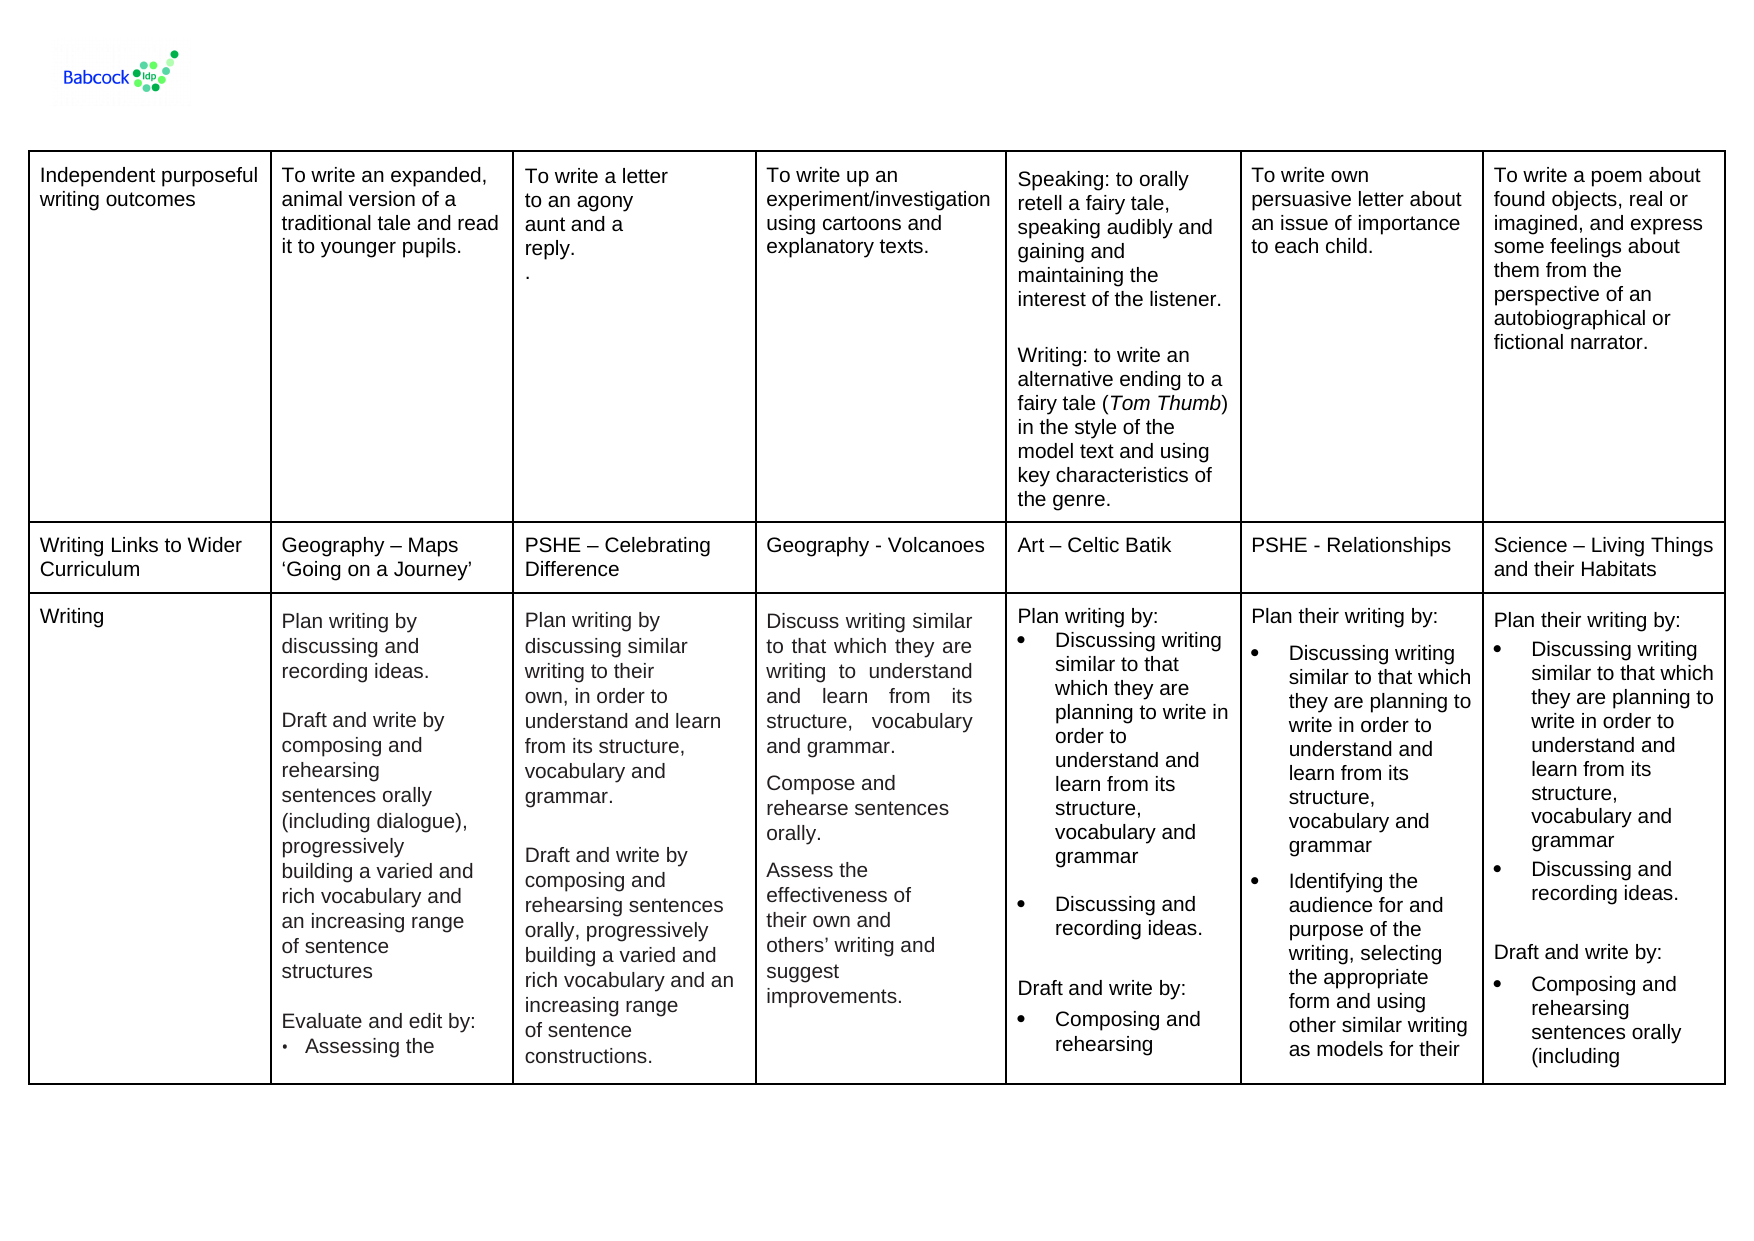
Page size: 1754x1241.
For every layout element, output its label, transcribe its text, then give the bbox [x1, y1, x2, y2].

table_cell To write a poem about found objects, real or imagined, and express some feelings about them from the perspective of an autobiographical or fictional narrator. [1484, 152, 1724, 521]
table_cell Speaking: to orally retell a fairy tale, speaking audibly and gaining and maintaining the interest of the listener. Writing: to write an alternative ending to a fairy tale (Tom Thumb) in the style of the model text and using key characteristics of the genre. [1007, 152, 1240, 521]
table_cell To write a letter to an agony aunt and a reply. . [514, 152, 755, 521]
table_cell PSHE – Celebrating Difference [514, 523, 755, 592]
table_cell To write own persuasive letter about an issue of importance to each child. [1242, 152, 1482, 521]
table_cell Geography – Maps ‘Going on a Journey’ [272, 523, 512, 592]
table_cell Independent purposeful writing outcomes [30, 152, 270, 521]
table_cell Science – Living Things and their Habitats [1484, 523, 1724, 592]
table_cell PSHE - Relationships [1242, 523, 1482, 592]
table_cell Art – Celtic Batik [1007, 523, 1240, 592]
table_cell Writing Links to Wider Curriculum [30, 523, 270, 592]
table_cell Geography - Volcanoes [757, 523, 1005, 592]
table_cell To write an expanded, animal version of a traditional tale and read it to younger pupils. [272, 152, 512, 521]
table_cell To write up an experiment/investigation using cartoons and explanatory texts. [757, 152, 1005, 521]
table_cell Writing [30, 594, 270, 1083]
picture [51, 37, 191, 106]
